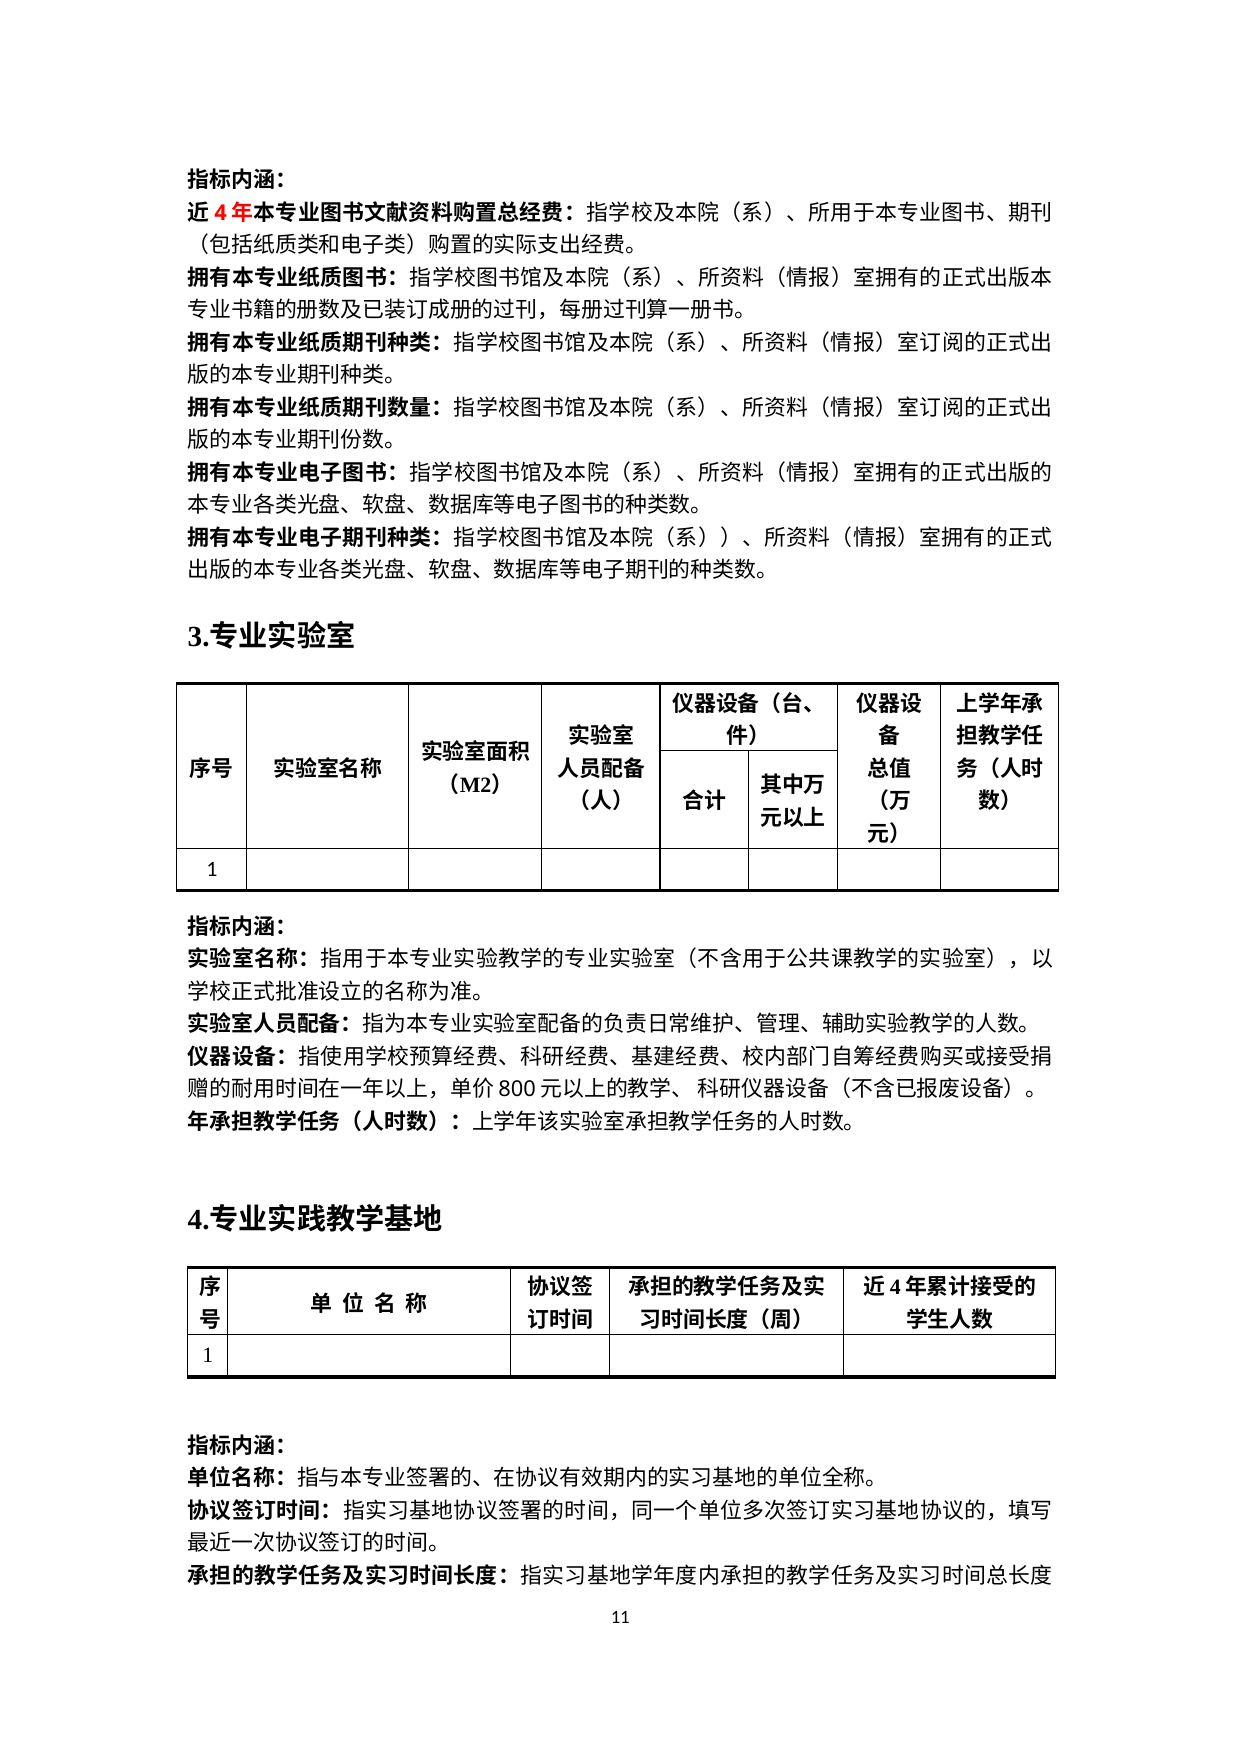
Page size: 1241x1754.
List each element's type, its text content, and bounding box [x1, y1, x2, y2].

text 协议签订时间：指实习基地协议签署的时间，同一个单位多次签订实习基地协议的，填写最近一次协议签订的时间。 [187, 1492, 1053, 1557]
table_cell [610, 1335, 843, 1375]
table_header 协议签订时间 [511, 1269, 609, 1334]
text 拥有本专业纸质图书：指学校图书馆及本院（系）、所资料（情报）室拥有的正式出版本专业书籍的册数及已装订成册的过刊，每册过刊算一册书。 [187, 259, 1053, 324]
table_header 近4年累计接受的 学生人数 [844, 1269, 1055, 1334]
table_header 单 位 名 称 [228, 1269, 510, 1334]
table_cell [838, 849, 940, 889]
table_header 序号 [188, 1269, 227, 1334]
text 单位名称：指与本专业签署的、在协议有效期内的实习基地的单位全称。 [187, 1460, 1053, 1492]
text 年承担教学任务（人时数）：上学年该实验室承担教学任务的人时数。 [187, 1103, 1053, 1136]
text 拥有本专业电子图书：指学校图书馆及本院（系）、所资料（情报）室拥有的正式出版的本专业各类光盘、软盘、数据库等电子图书的种类数。 [187, 454, 1053, 519]
table_cell 1 [177, 849, 246, 889]
text 拥有本专业电子期刊种类：指学校图书馆及本院（系））、所资料（情报）室拥有的正式出版的本专业各类光盘、软盘、数据库等电子期刊的种类数。 [187, 519, 1053, 584]
table_header 实验室名称 [247, 685, 408, 848]
text 拥有本专业纸质期刊数量：指学校图书馆及本院（系）、所资料（情报）室订阅的正式出版的本专业期刊份数。 [187, 389, 1053, 454]
text 指标内涵： [187, 908, 1053, 941]
table_cell [511, 1335, 609, 1375]
text 4.专业实践教学基地 [187, 1184, 1053, 1249]
table_cell 其中万元以上 [749, 751, 837, 848]
text 拥有本专业纸质期刊种类：指学校图书馆及本院（系）、所资料（情报）室订阅的正式出版的本专业期刊种类。 [187, 324, 1053, 389]
table_cell 1 [188, 1335, 227, 1375]
text 仪器设备：指使用学校预算经费、科研经费、基建经费、校内部门自筹经费购买或接受捐赠的耐用时间在一年以上，单价800元以上的教学、 科研仪器设备（不含已报废设备）。 [187, 1038, 1053, 1103]
text 实验室名称：指用于本专业实验教学的专业实验室（不含用于公共课教学的实验室），以学校正式批准设立的名称为准。 [187, 941, 1053, 1006]
table_header 上学年承担教学任务（人时数） [941, 685, 1058, 848]
text 3.专业实验室 [187, 601, 1053, 666]
table_cell [661, 849, 748, 889]
table_header 实验室面积（M2） [409, 685, 541, 848]
table_cell [844, 1335, 1055, 1375]
table_cell [247, 849, 408, 889]
table_cell [941, 849, 1058, 889]
table_cell [228, 1335, 510, 1375]
table_cell [749, 849, 837, 889]
text 指标内涵： [187, 1427, 1053, 1460]
table_header 实验室 人员配备 （人） [542, 685, 659, 848]
table_header 承担的教学任务及实习时间长度（周） [610, 1269, 843, 1334]
text 近4年本专业图书文献资料购置总经费：指学校及本院（系）、所用于本专业图书、期刊（包括纸质类和电子类）购置的实际支出经费。 [187, 194, 1053, 259]
table_header 序号 [177, 685, 246, 848]
table_cell 合计 [661, 751, 748, 848]
table_header 仪器设备 总值 （万元） [838, 685, 940, 848]
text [187, 1557, 1053, 1590]
table_header 仪器设备（台、件） [661, 685, 837, 750]
table_cell [409, 849, 541, 889]
table_cell [542, 849, 659, 889]
text 实验室人员配备：指为本专业实验室配备的负责日常维护、管理、辅助实验教学的人数。 [187, 1006, 1053, 1038]
text 指标内涵： [187, 162, 1053, 194]
